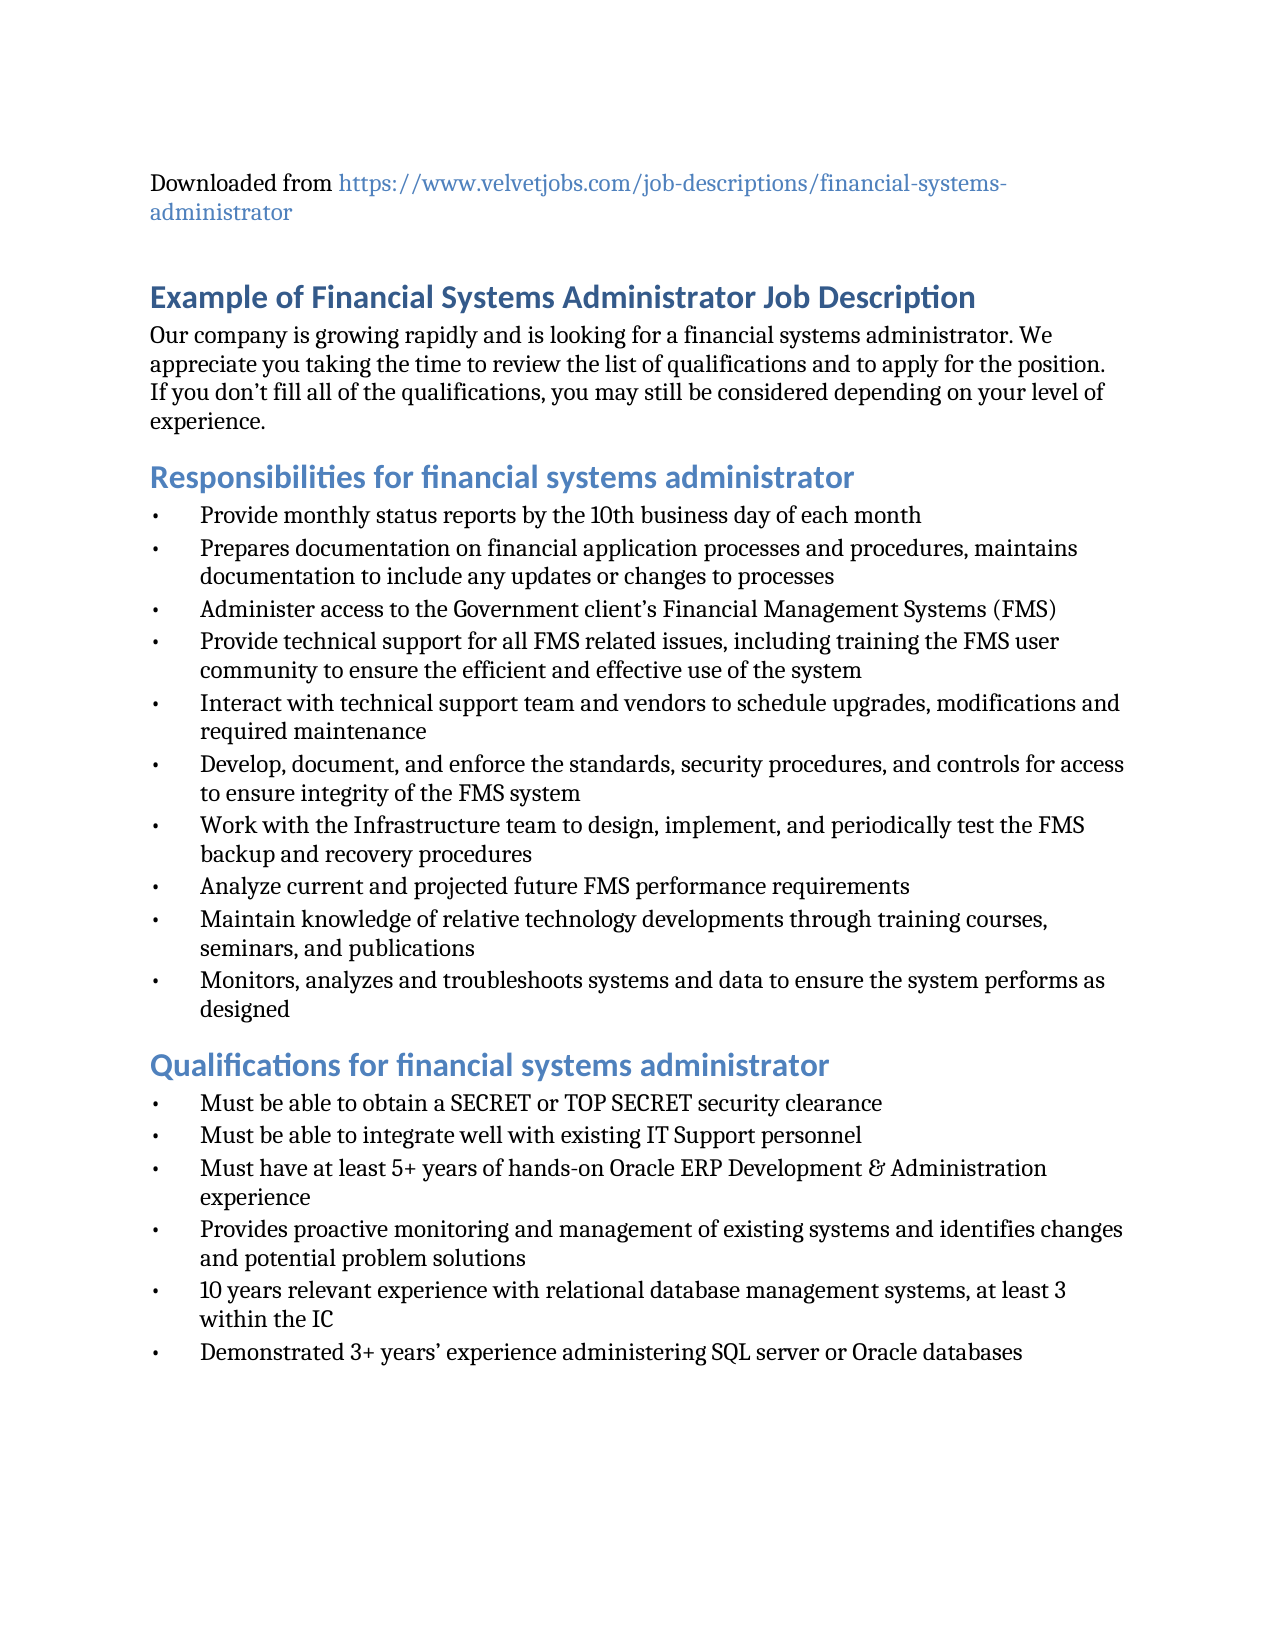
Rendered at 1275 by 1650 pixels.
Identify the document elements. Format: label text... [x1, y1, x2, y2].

list Must be able to integrate well with existing IT Support personnel [150, 1121, 1125, 1150]
list Provides proactive monitoring and management of existing systems and identifies changes and potential problem solutions [150, 1215, 1125, 1273]
text Our company is growing rapidly and is looking for a financial systems administrator. We appreciate you taking the time to review the list of qualifications and to apply for the position. If you don’t fill all of the qualifications, you may still be considered depending on your level of experience. [150, 321, 1125, 436]
list Must be able to obtain a SECRET or TOP SECRET security clearance [150, 1089, 1125, 1118]
list Must have at least 5+ years of hands-on Oracle ERP Development & Administration experience [150, 1154, 1125, 1211]
list 10 years relevant experience with relational database management systems, at least 3 within the IC [150, 1276, 1125, 1334]
list Analyze current and projected future FMS performance requirements [150, 872, 1125, 901]
list Administer access to the Government client’s Financial Management Systems (FMS) [150, 595, 1125, 623]
subtitle Example of Financial Systems Administrator Job Description [150, 276, 1125, 317]
subtitle Responsibilities for financial systems administrator [150, 457, 1125, 497]
list Demonstrated 3+ years’ experience administering SQL server or Oracle databases [150, 1338, 1125, 1366]
list Provide technical support for all FMS related issues, including training the FMS user community to ensure the efficient and effective use of the system [150, 627, 1125, 685]
list Provide monthly status reports by the 10th business day of each month [150, 501, 1125, 530]
text Downloaded from https://www.velvetjobs.com/job-descriptions/financial-systems-administrator [150, 169, 1125, 226]
list Prepares documentation on financial application processes and procedures, maintains documentation to include any updates or changes to processes [150, 533, 1125, 591]
list Develop, document, and enforce the standards, security procedures, and controls for access to ensure integrity of the FMS system [150, 750, 1125, 807]
list Interact with technical support team and vendors to schedule upgrades, modifications and required maintenance [150, 688, 1125, 746]
list Work with the Infrastructure team to design, implement, and periodically test the FMS backup and recovery procedures [150, 811, 1125, 868]
subtitle Qualifications for financial systems administrator [150, 1044, 1125, 1085]
list Monitors, analyzes and troubleshoots systems and data to ensure the system performs as designed [150, 966, 1125, 1023]
list Maintain knowledge of relative technology developments through training courses, seminars, and publications [150, 905, 1125, 962]
